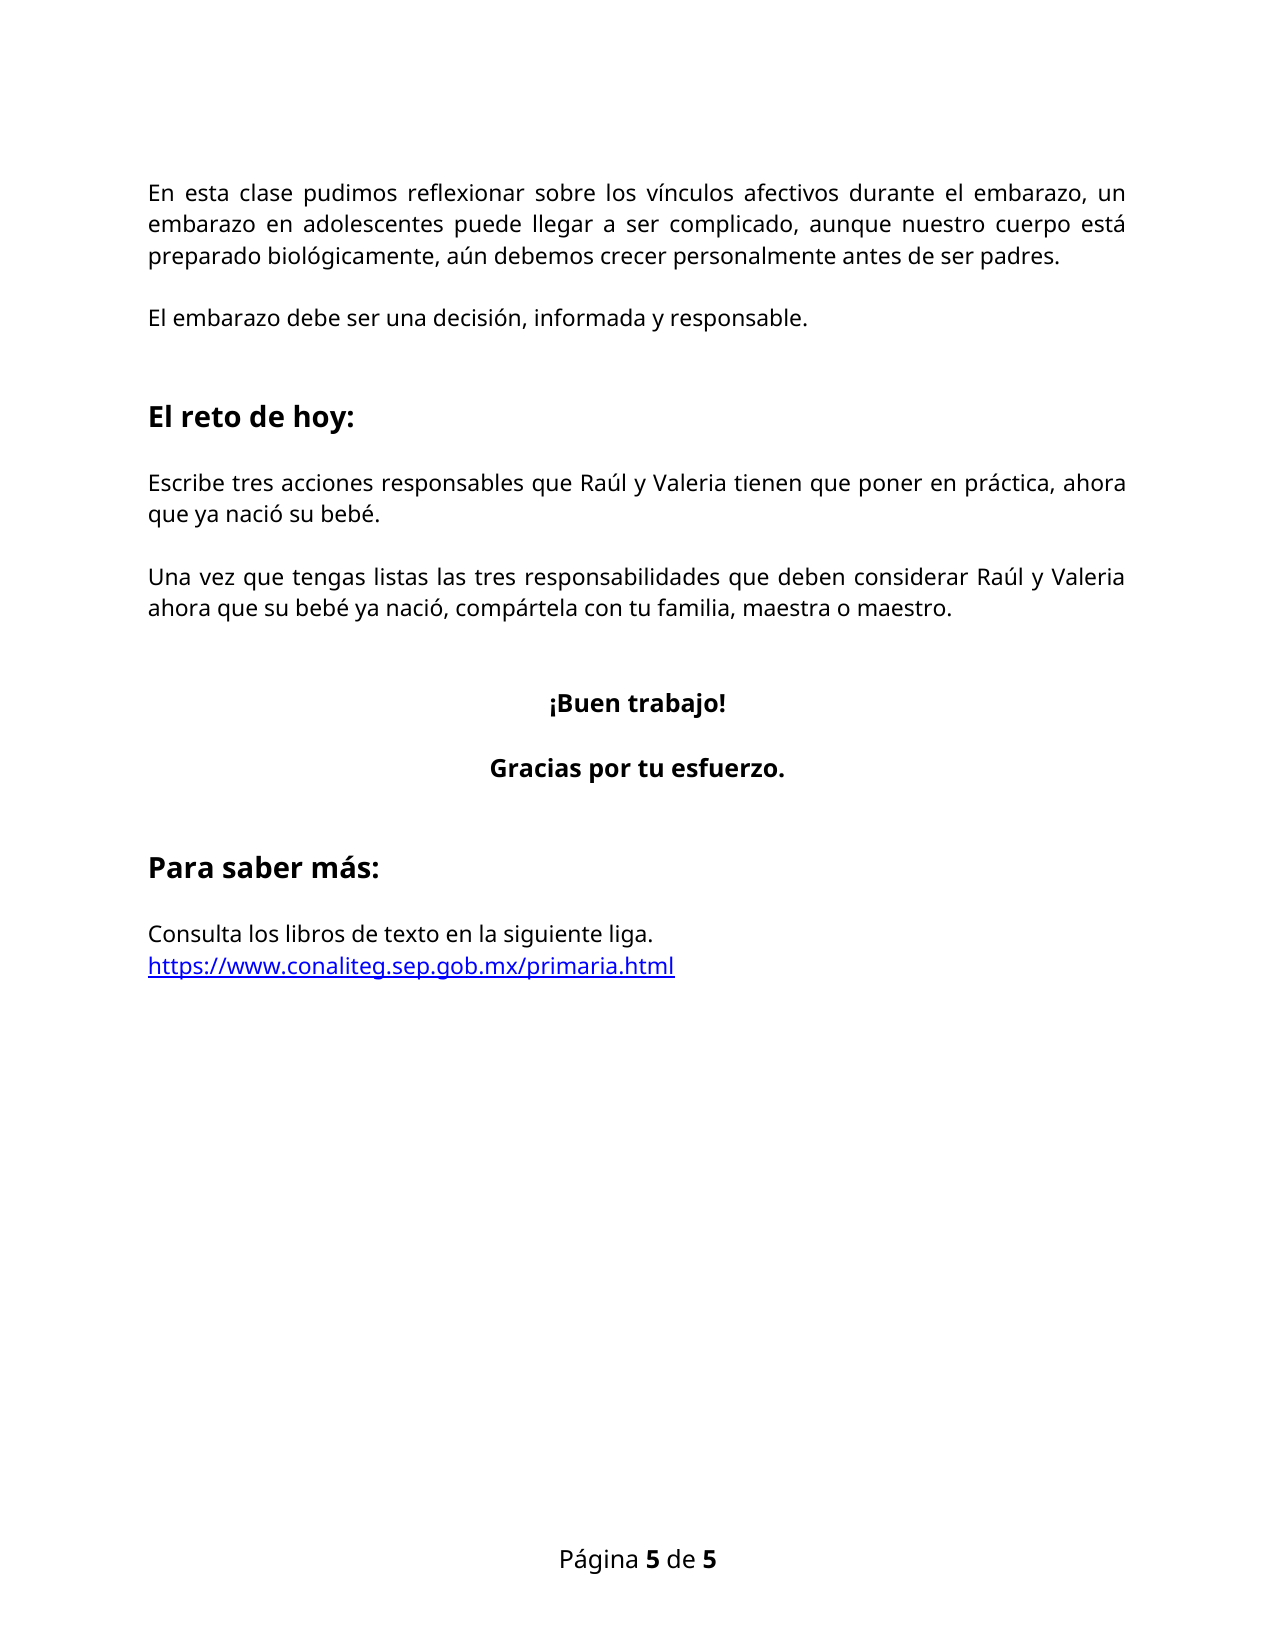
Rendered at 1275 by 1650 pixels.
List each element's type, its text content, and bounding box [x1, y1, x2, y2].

text Una vez que tengas listas las tres responsabilidades que deben considerar Raúl y Valeria ahora que su bebé ya nació, compártela con tu familia, maestra o maestro. [148, 561, 1127, 623]
text El embarazo debe ser una decisión, informada y responsable. [148, 302, 1127, 333]
text En esta clase pudimos reflexionar sobre los vínculos afectivos durante el embarazo, un embarazo en adolescentes puede llegar a ser complicado, aunque nuestro cuerpo está preparado biológicamente, aún debemos crecer personalmente antes de ser padres. [148, 177, 1127, 271]
text El reto de hoy: [148, 396, 1127, 436]
text Consulta los libros de texto en la siguiente liga. [148, 918, 1127, 950]
text Para saber más: [148, 847, 1127, 887]
text ¡Buen trabajo! [148, 686, 1127, 720]
text Escribe tres acciones responsables que Raúl y Valeria tienen que poner en práctica, ahora que ya nació su bebé. [148, 467, 1127, 529]
text https://www.conaliteg.sep.gob.mx/primaria.html [148, 950, 1127, 981]
text Gracias por tu esfuerzo. [148, 751, 1127, 785]
